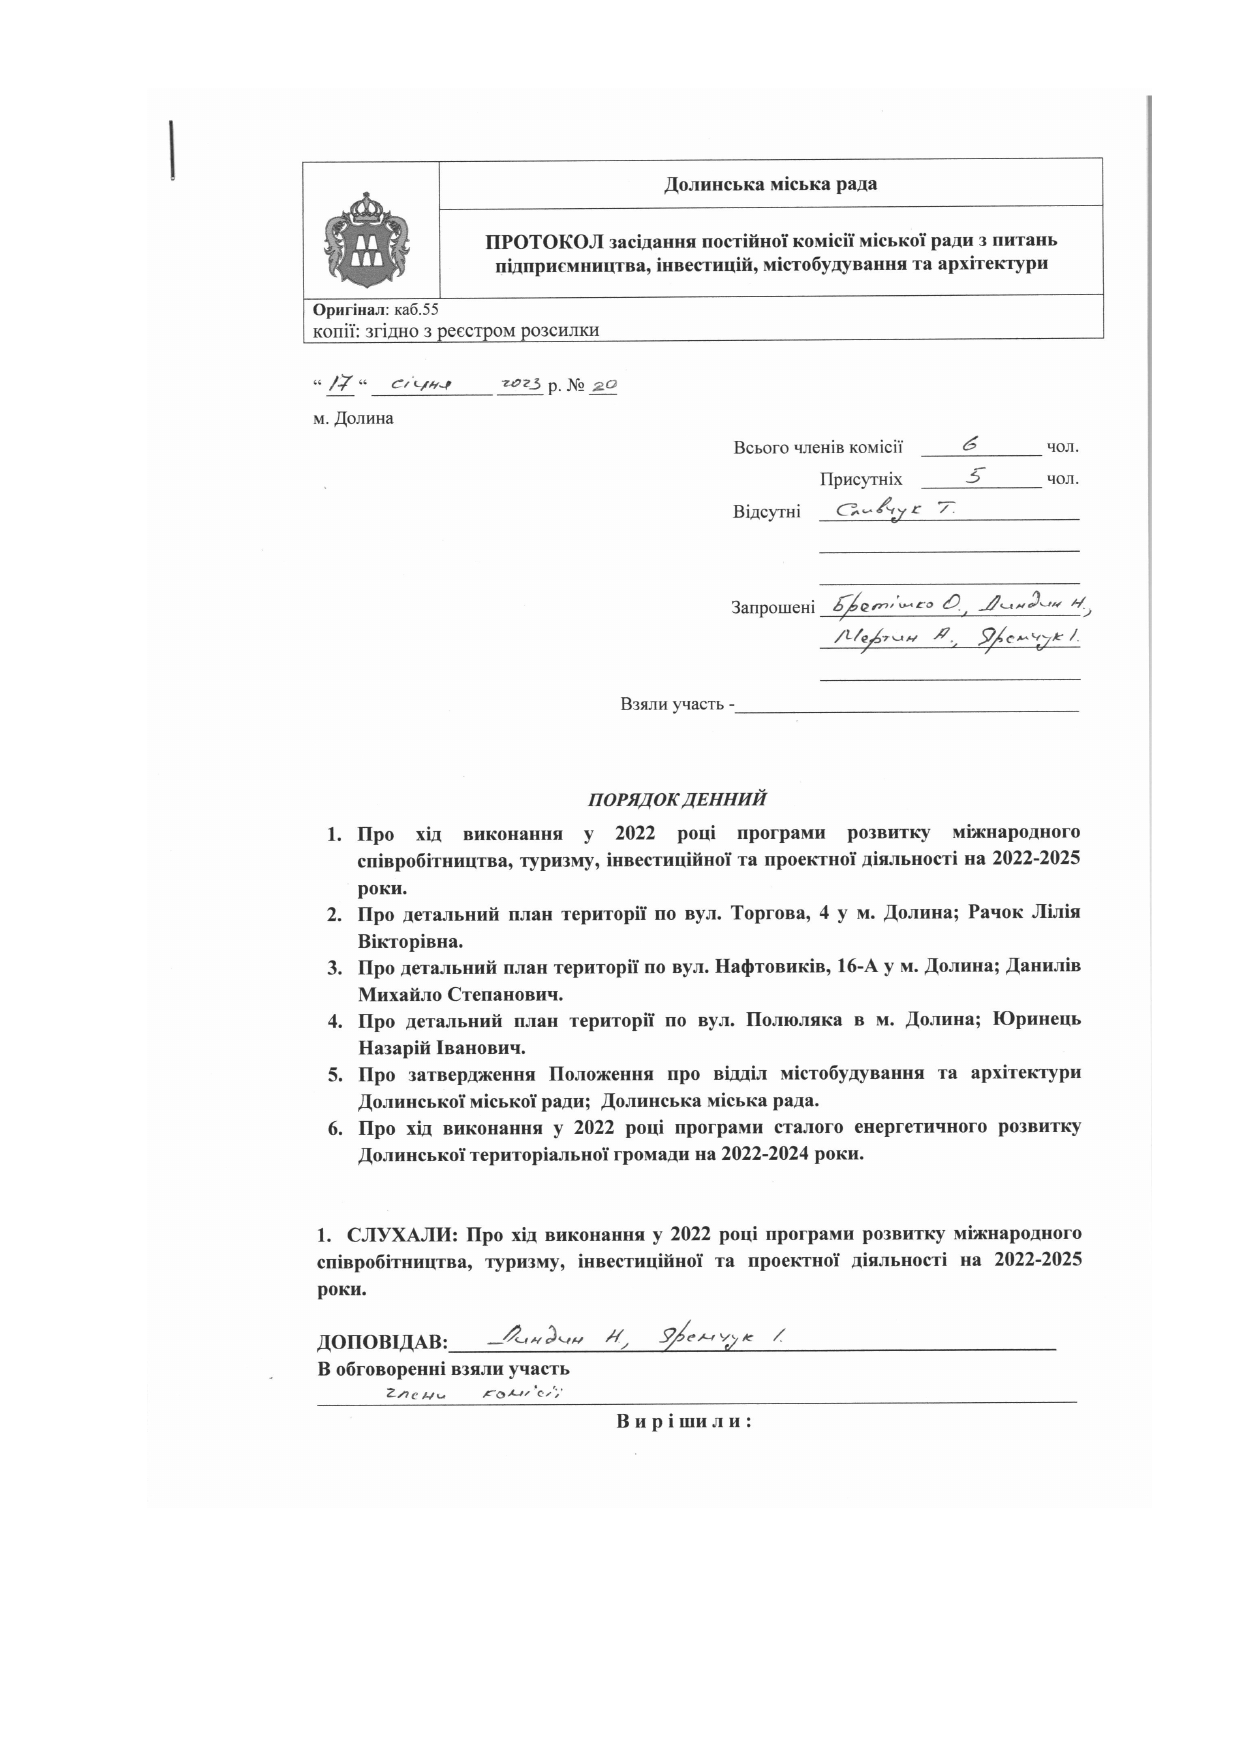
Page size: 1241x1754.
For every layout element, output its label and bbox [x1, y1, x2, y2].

picture [147, 88, 1152, 1508]
